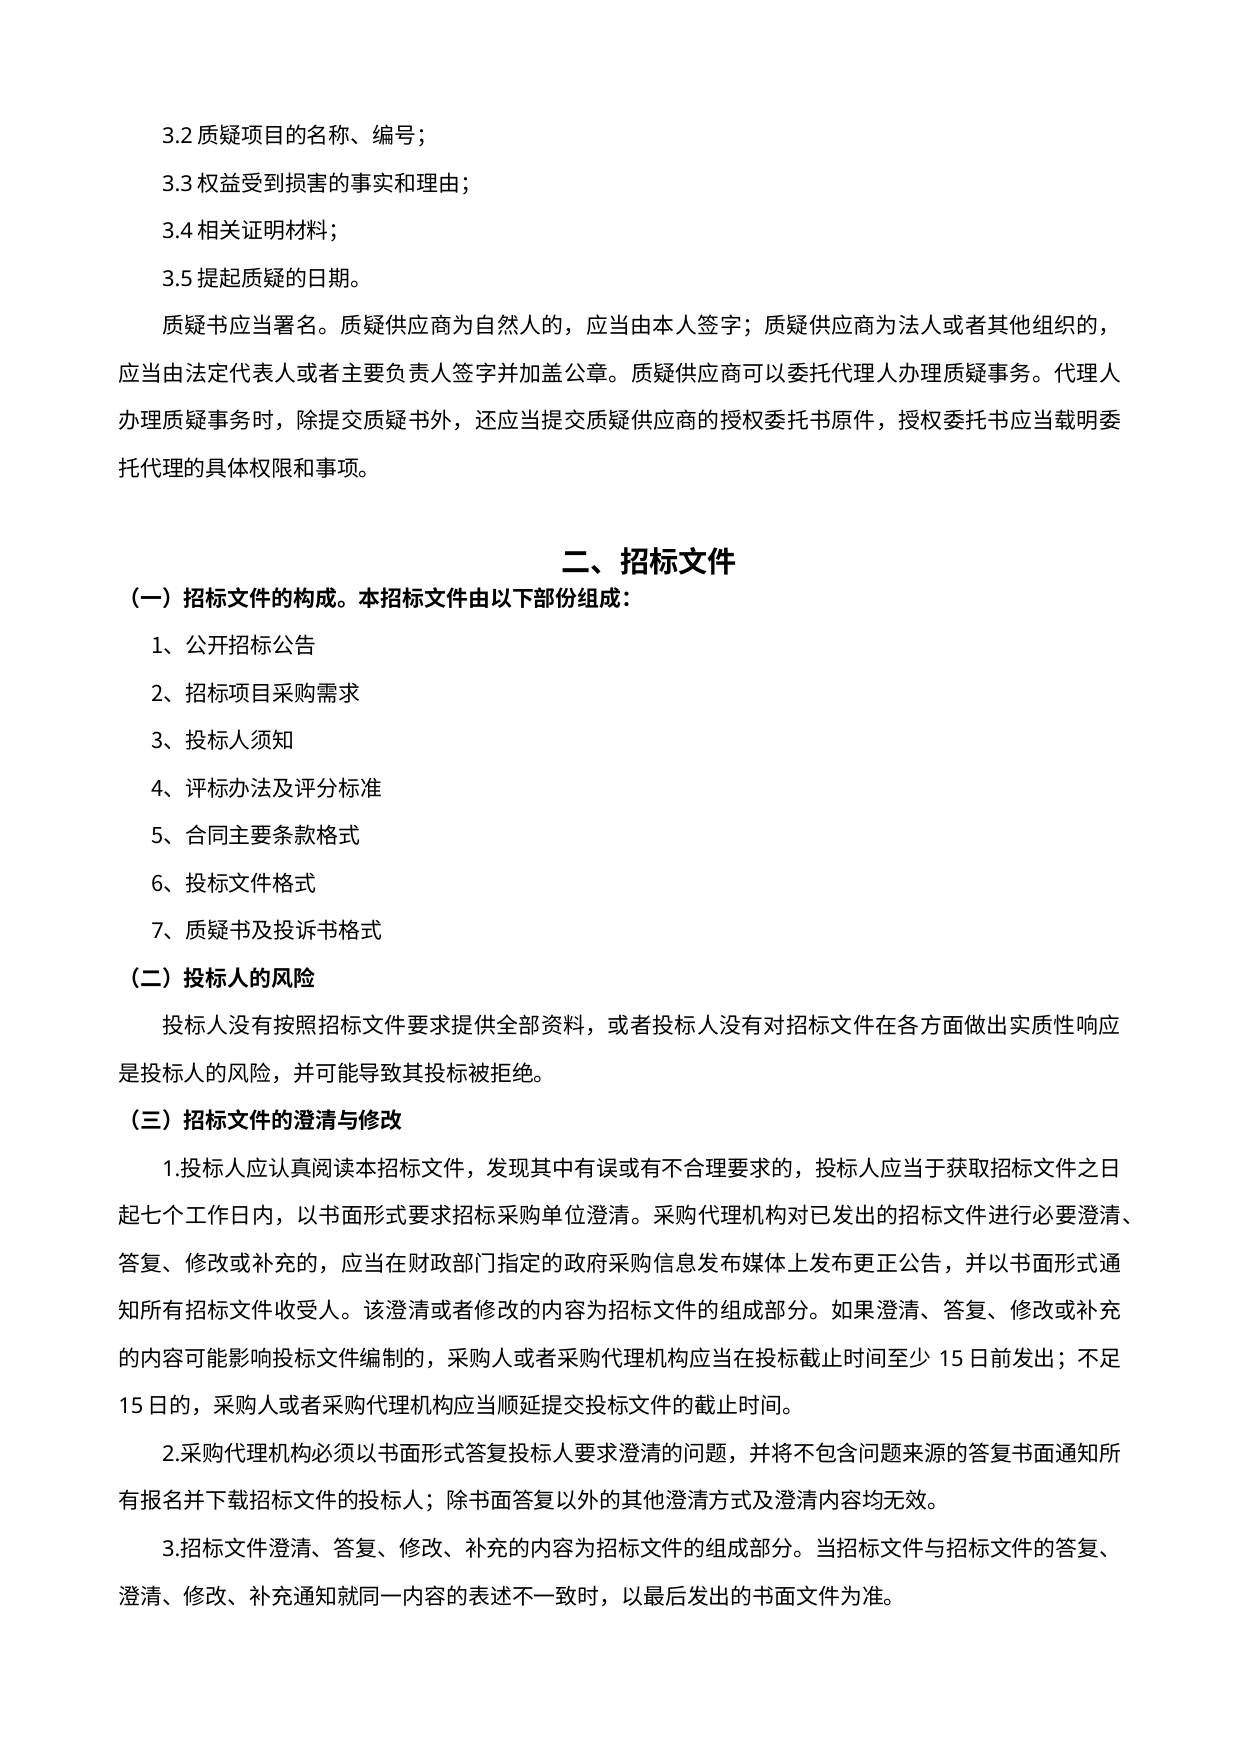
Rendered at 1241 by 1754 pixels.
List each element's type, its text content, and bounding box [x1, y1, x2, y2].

text 6、投标文件格式 [118, 866, 1122, 897]
text 投标人没有按照招标文件要求提供全部资料，或者投标人没有对招标文件在各方面做出实质性响应是投标人的风险，并可能导致其投标被拒绝。 [118, 1008, 1122, 1087]
text 2.采购代理机构必须以书面形式答复投标人要求澄清的问题，并将不包含问题来源的答复书面通知所有报名并下载招标文件的投标人；除书面答复以外的其他澄清方式及澄清内容均无效。 [118, 1436, 1122, 1515]
text 1.投标人应认真阅读本招标文件，发现其中有误或有不合理要求的，投标人应当于获取招标文件之日起七个工作日内，以书面形式要求招标采购单位澄清。采购代理机构对已发出的招标文件进行必要澄清、答复、修改或补充的，应当在财政部门指定的政府采购信息发布媒体上发布更正公告，并以书面形式通知所有招标文件收受人。该澄清或者修改的内容为招标文件的组成部分。如果澄清、答复、修改或补充的内容可能影响投标文件编制的，采购人或者采购代理机构应当在投标截止时间至少15日前发出；不足15日的，采购人或者采购代理机构应当顺延提交投标文件的截止时间。 [118, 1151, 1122, 1420]
text 3.2质疑项目的名称、编号； [118, 118, 1122, 150]
text 2、招标项目采购需求 [118, 676, 1122, 707]
text （二）投标人的风险 [118, 961, 1122, 992]
text 7、质疑书及投诉书格式 [118, 913, 1122, 945]
text 3、投标人须知 [118, 723, 1122, 755]
list （三）招标文件的澄清与修改 [118, 1103, 1122, 1135]
text 3.3权益受到损害的事实和理由； [118, 166, 1122, 197]
text 4、评标办法及评分标准 [118, 771, 1122, 802]
text 质疑书应当署名。质疑供应商为自然人的，应当由本人签字；质疑供应商为法人或者其他组织的，应当由法定代表人或者主要负责人签字并加盖公章。质疑供应商可以委托代理人办理质疑事务。代理人办理质疑事务时，除提交质疑书外，还应当提交质疑供应商的授权委托书原件，授权委托书应当载明委托代理的具体权限和事项。 [118, 308, 1122, 483]
text 5、合同主要条款格式 [118, 818, 1122, 850]
text 3.招标文件澄清、答复、修改、补充的内容为招标文件的组成部分。当招标文件与招标文件的答复、澄清、修改、补充通知就同一内容的表述不一致时，以最后发出的书面文件为准。 [118, 1531, 1122, 1610]
text 3.5提起质疑的日期。 [118, 261, 1122, 293]
text （一）招标文件的构成。本招标文件由以下部份组成： [118, 581, 1122, 612]
text 1、公开招标公告 [118, 628, 1122, 660]
text 二、招标文件 [118, 538, 1122, 581]
text 3.4相关证明材料； [118, 213, 1122, 245]
